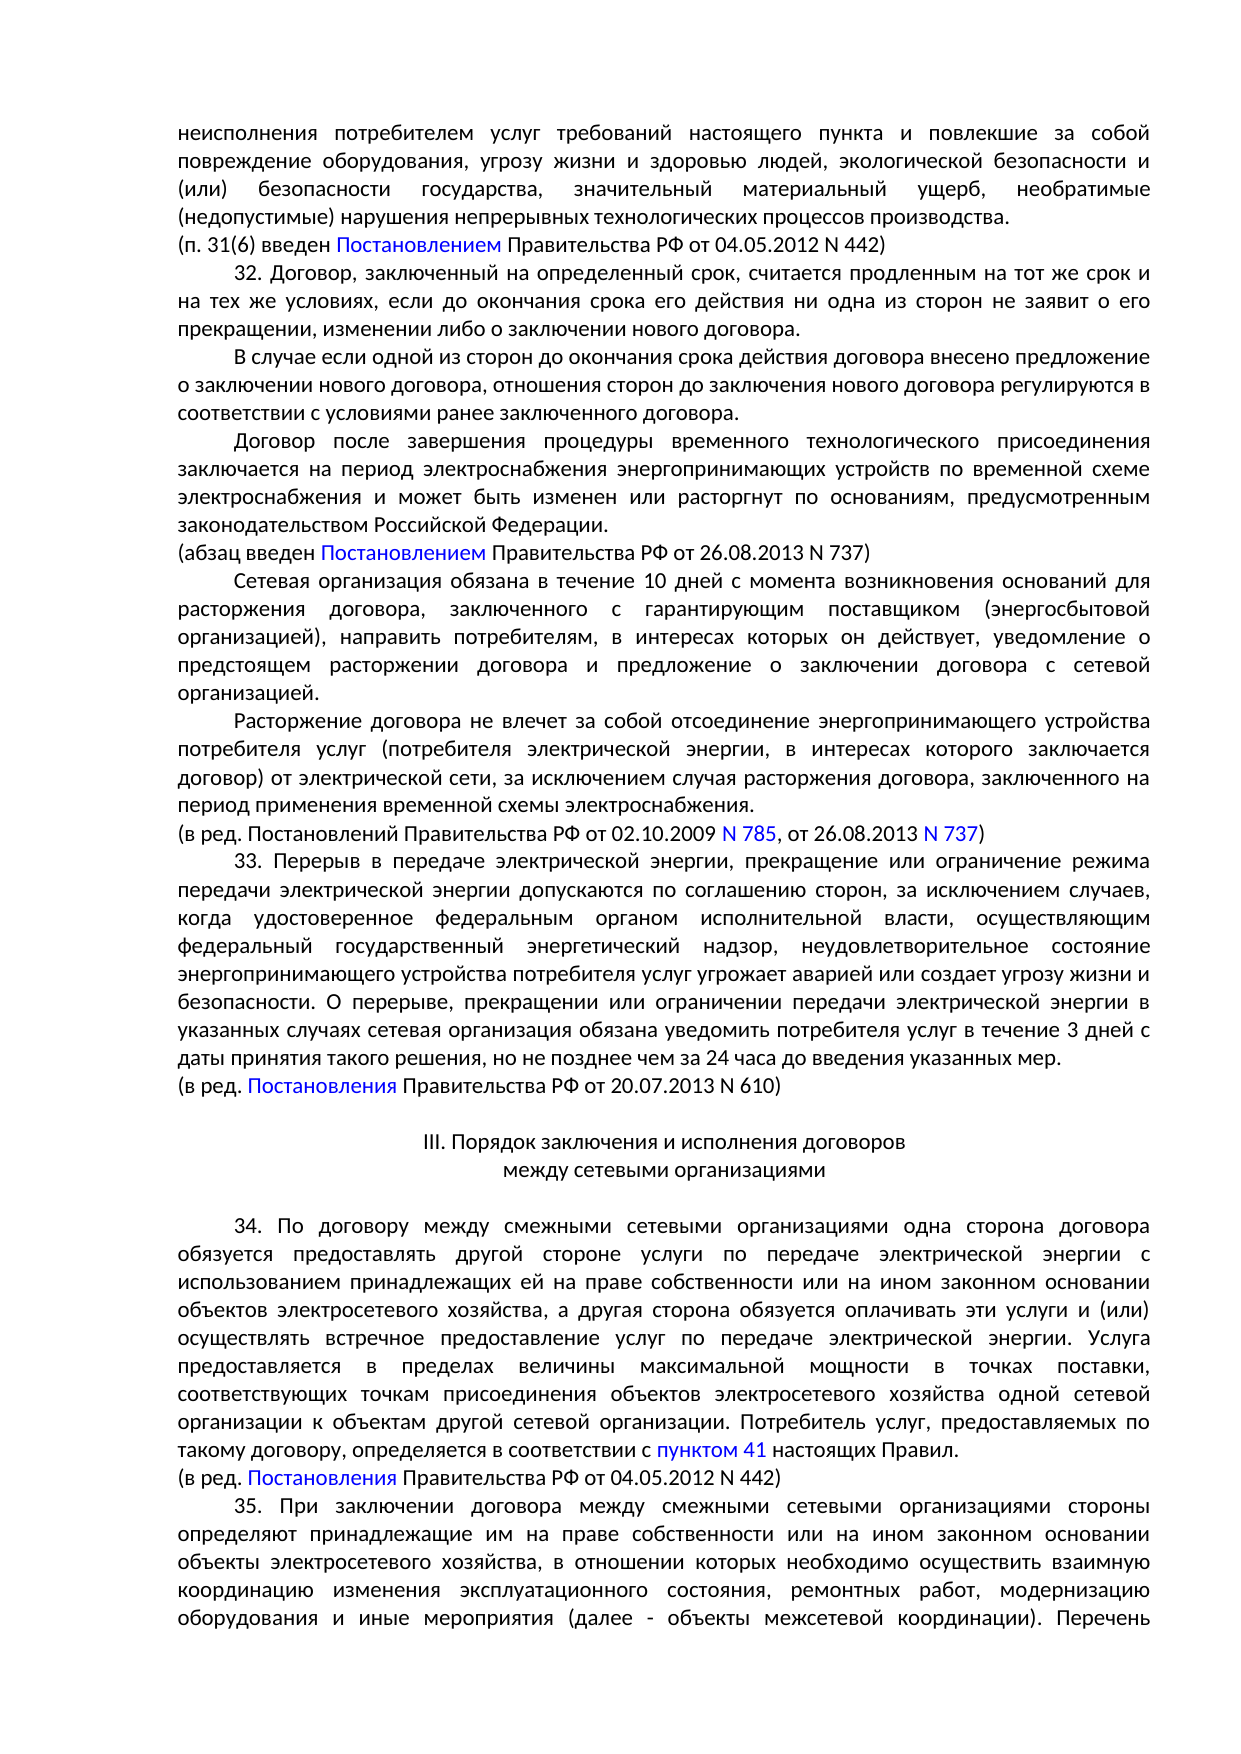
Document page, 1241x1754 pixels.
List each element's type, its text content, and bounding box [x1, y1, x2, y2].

text (в ред. Постановлений Правительства РФ от 02.10.2009 N 785, от 26.08.2013 N 737) [177, 819, 1152, 847]
text Расторжение договора не влечет за собой отсоединение энергопринимающего устройства потребителя услуг (потребителя электрической энергии, в интересах которого заключается договор) от электрической сети, за исключением случая расторжения договора, заключенного на период применения временной схемы электроснабжения. [177, 707, 1152, 819]
text (абзац введен Постановлением Правительства РФ от 26.08.2013 N 737) [177, 538, 1152, 566]
text между сетевыми организациями [177, 1155, 1152, 1183]
text 32. Договор, заключенный на определенный срок, считается продленным на тот же срок и на тех же условиях, если до окончания срока его действия ни одна из сторон не заявит о его прекращении, изменении либо о заключении нового договора. [177, 258, 1152, 342]
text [177, 1491, 1152, 1631]
text (в ред. Постановления Правительства РФ от 04.05.2012 N 442) [177, 1463, 1152, 1491]
text III. Порядок заключения и исполнения договоров [177, 1127, 1152, 1155]
text В случае если одной из сторон до окончания срока действия договора внесено предложение о заключении нового договора, отношения сторон до заключения нового договора регулируются в соответствии с условиями ранее заключенного договора. [177, 342, 1152, 426]
text 34. По договору между смежными сетевыми организациями одна сторона договора обязуется предоставлять другой стороне услуги по передаче электрической энергии с использованием принадлежащих ей на праве собственности или на ином законном основании объектов электросетевого хозяйства, а другая сторона обязуется оплачивать эти услуги и (или) осуществлять встречное предоставление услуг по передаче электрической энергии. Услуга предоставляется в пределах величины максимальной мощности в точках поставки, соответствующих точкам присоединения объектов электросетевого хозяйства одной сетевой организации к объектам другой сетевой организации. Потребитель услуг, предоставляемых по такому договору, определяется в соответствии с пунктом 41 настоящих Правил. [177, 1211, 1152, 1463]
text Сетевая организация обязана в течение 10 дней с момента возникновения оснований для расторжения договора, заключенного с гарантирующим поставщиком (энергосбытовой организацией), направить потребителям, в интересах которых он действует, уведомление о предстоящем расторжении договора и предложение о заключении договора с сетевой организацией. [177, 566, 1152, 707]
text Договор после завершения процедуры временного технологического присоединения заключается на период электроснабжения энергопринимающих устройств по временной схеме электроснабжения и может быть изменен или расторгнут по основаниям, предусмотренным законодательством Российской Федерации. [177, 426, 1152, 538]
text (в ред. Постановления Правительства РФ от 20.07.2013 N 610) [177, 1071, 1152, 1099]
text (п. 31(6) введен Постановлением Правительства РФ от 04.05.2012 N 442) [177, 230, 1152, 258]
text 33. Перерыв в передаче электрической энергии, прекращение или ограничение режима передачи электрической энергии допускаются по соглашению сторон, за исключением случаев, когда удостоверенное федеральным органом исполнительной власти, осуществляющим федеральный государственный энергетический надзор, неудовлетворительное состояние энергопринимающего устройства потребителя услуг угрожает аварией или создает угрозу жизни и безопасности. О перерыве, прекращении или ограничении передачи электрической энергии в указанных случаях сетевая организация обязана уведомить потребителя услуг в течение 3 дней с даты принятия такого решения, но не позднее чем за 24 часа до введения указанных мер. [177, 847, 1152, 1071]
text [177, 118, 1152, 230]
